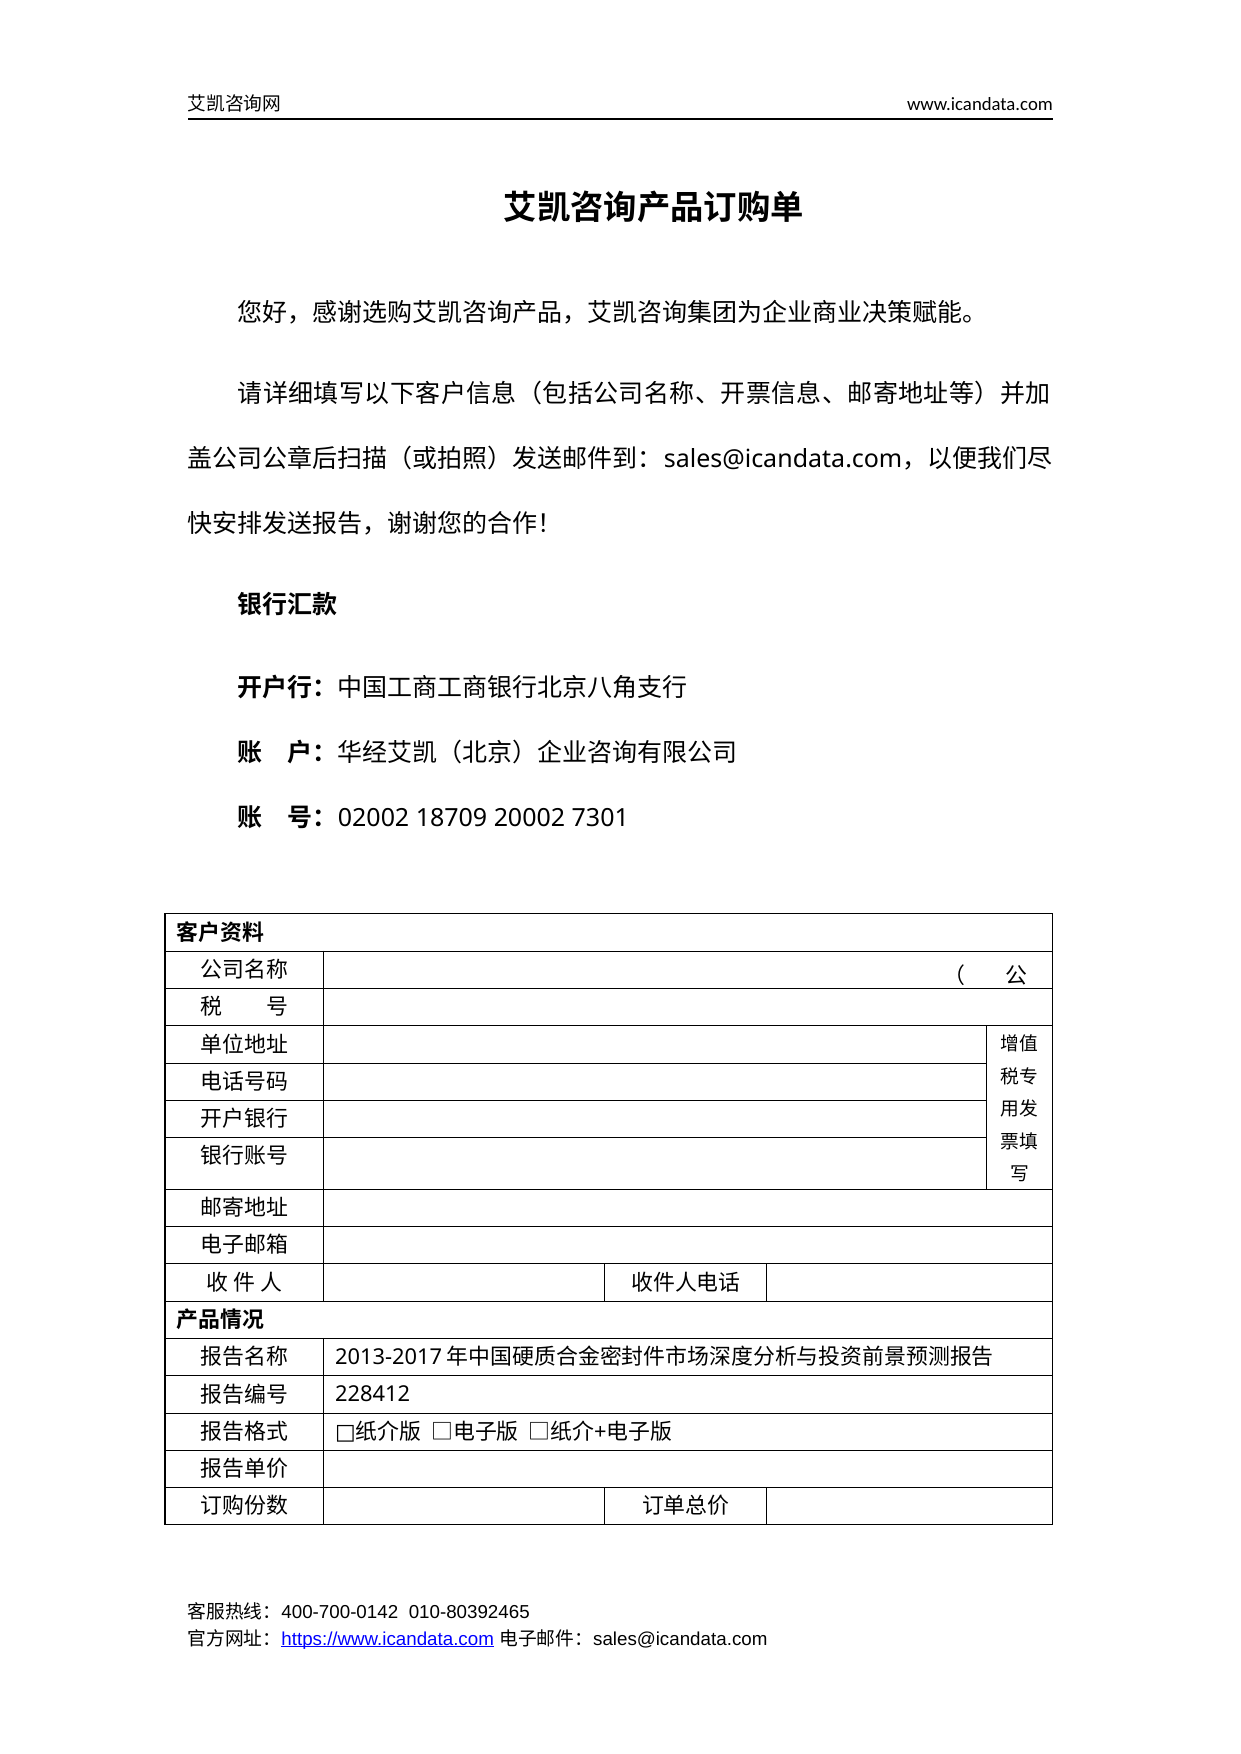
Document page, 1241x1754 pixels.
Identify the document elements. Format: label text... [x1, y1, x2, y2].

table_cell 公司名称 [166, 952, 323, 988]
text 账 户：华经艾凯（北京）企业咨询有限公司 [187, 718, 1053, 783]
table_cell [324, 1064, 986, 1100]
text 您好，感谢选购艾凯咨询产品，艾凯咨询集团为企业商业决策赋能。 [187, 278, 1053, 343]
table_cell [324, 1138, 986, 1189]
table_cell 邮寄地址 [166, 1190, 323, 1226]
table_cell [324, 1264, 604, 1301]
table_cell 228412 [324, 1376, 1052, 1412]
table_cell [324, 1488, 604, 1524]
table_cell 税 号 [166, 989, 323, 1025]
table_header 客户资料 [166, 914, 1052, 951]
table_cell [324, 952, 1052, 988]
table_cell 报告单价 [166, 1451, 323, 1487]
table_cell 报告编号 [166, 1376, 323, 1412]
text 账 号：02002 18709 20002 7301 [187, 783, 1053, 848]
table_cell [324, 1227, 1052, 1263]
table_cell 收 件 人 [166, 1264, 323, 1301]
table_cell 订单总价 [605, 1488, 766, 1524]
table_cell 订购份数 [166, 1488, 323, 1524]
table_cell 银行账号 [166, 1138, 323, 1189]
table_cell □纸介版 □电子版 □纸介+电子版 [324, 1414, 1052, 1450]
table_cell 报告格式 [166, 1414, 323, 1450]
table_cell 单位地址 [166, 1026, 323, 1062]
table_cell 开户银行 [166, 1101, 323, 1137]
table_cell 电子邮箱 [166, 1227, 323, 1263]
table_cell 2013-2017年中国硬质合金密封件市场深度分析与投资前景预测报告 [324, 1339, 1052, 1375]
table_cell [324, 1190, 1052, 1226]
table_cell 收件人电话 [605, 1264, 766, 1301]
text 开户行：中国工商工商银行北京八角支行 [187, 653, 1053, 718]
table_cell [324, 1101, 986, 1137]
table_cell [324, 1451, 1052, 1487]
table_cell 产品情况 [166, 1302, 1052, 1338]
table_cell 电话号码 [166, 1064, 323, 1100]
table_cell [324, 989, 1052, 1025]
table_cell [767, 1488, 1052, 1524]
table_cell 增值税专用发票填写 [987, 1026, 1052, 1189]
table_cell [324, 1026, 986, 1062]
text 银行汇款 [187, 570, 1053, 635]
table_cell 报告名称 [166, 1339, 323, 1375]
text 请详细填写以下客户信息（包括公司名称、开票信息、邮寄地址等）并加盖公司公章后扫描（或拍照）发送邮件到：sales@icandata.com，以便我们尽快安排发送报告，谢谢您的合作！ [187, 359, 1053, 554]
table_cell [767, 1264, 1052, 1301]
text 艾凯咨询产品订购单 [187, 172, 1053, 237]
